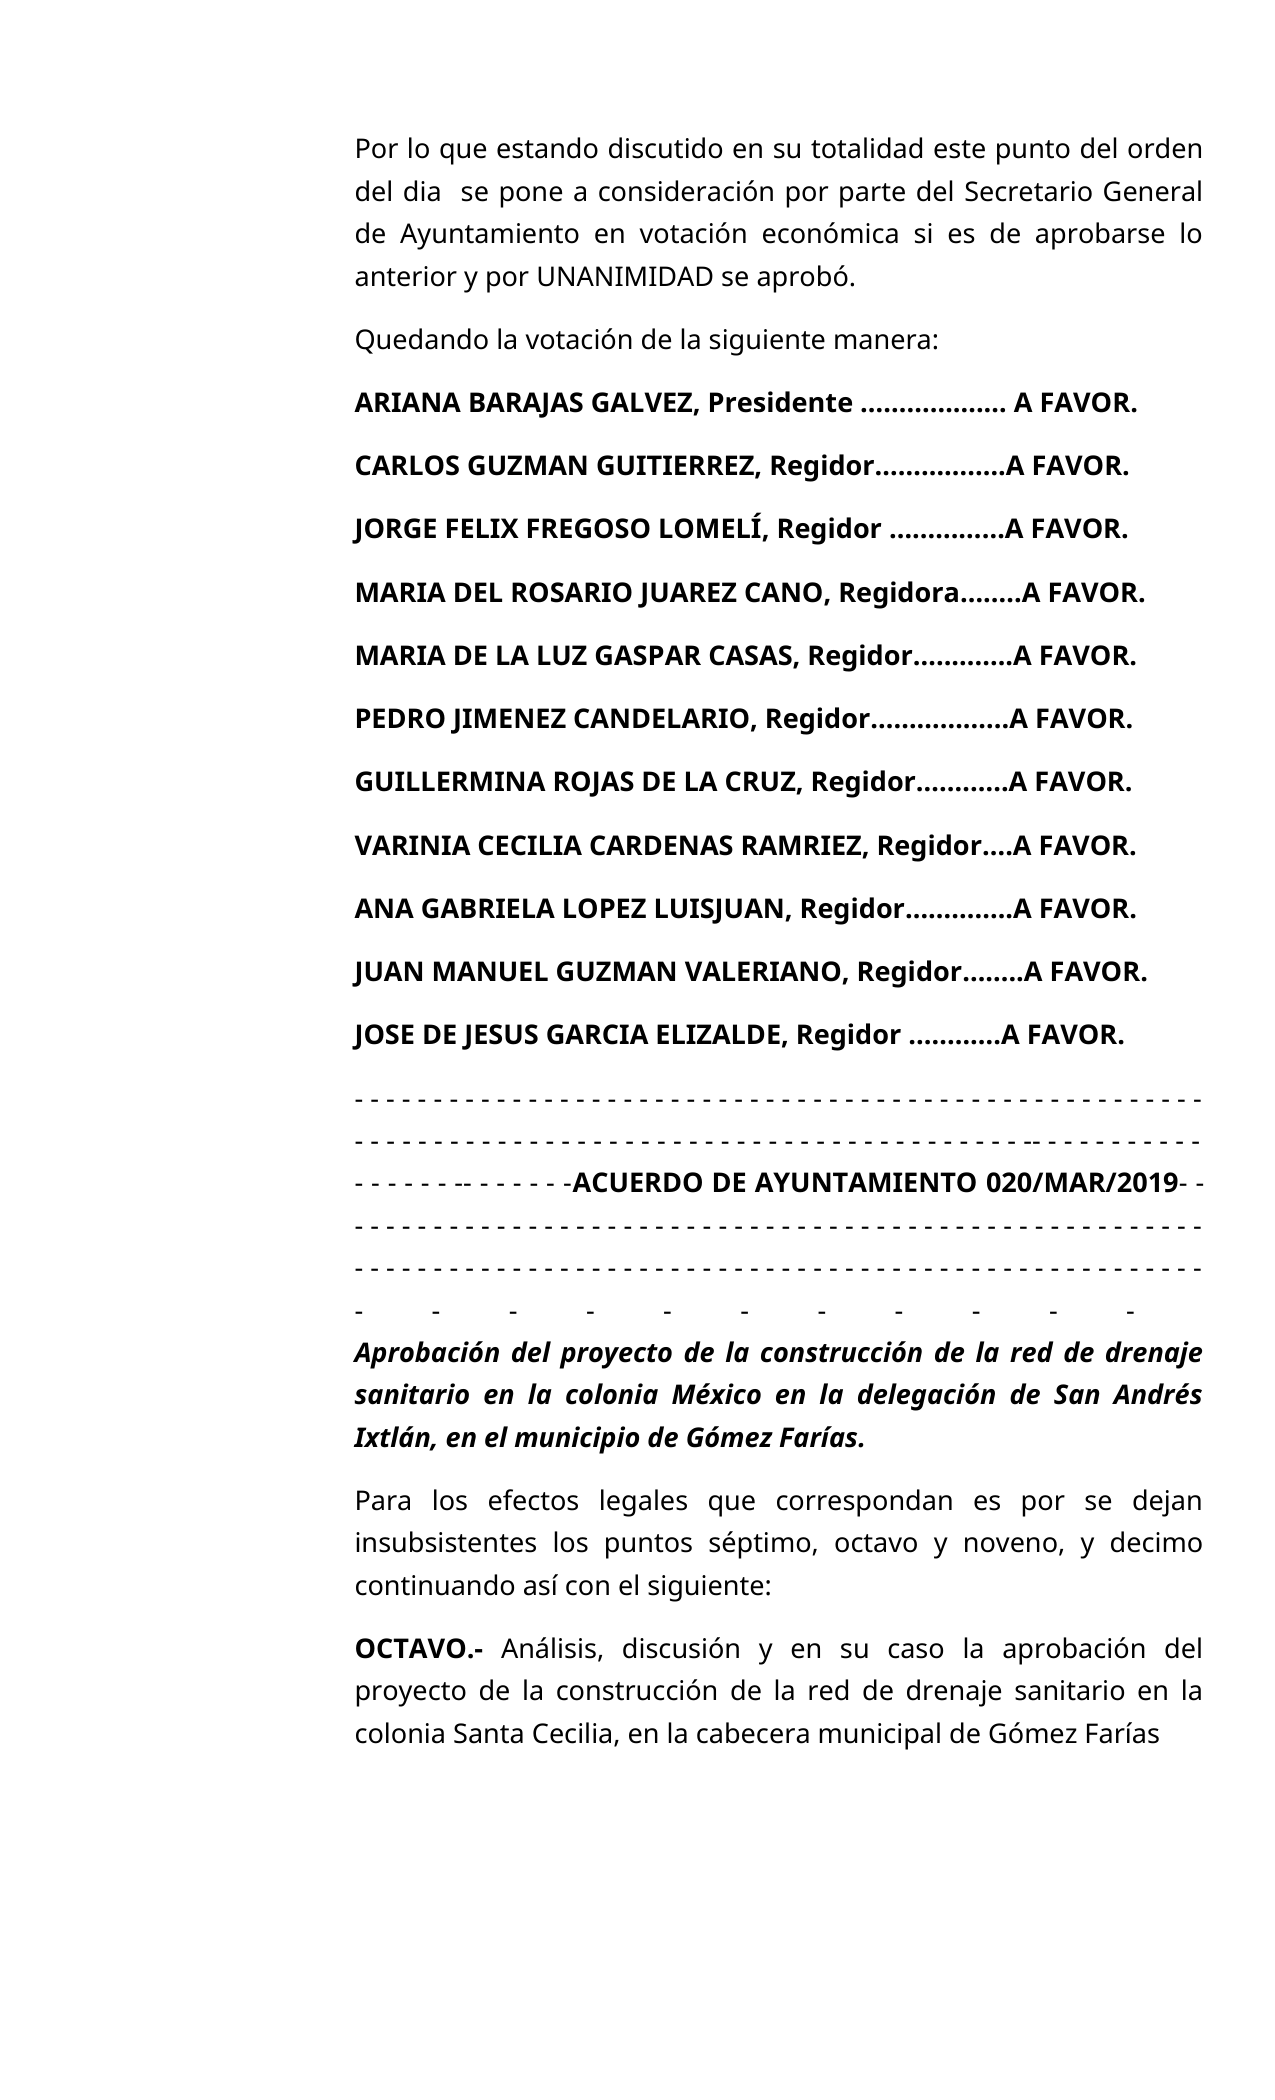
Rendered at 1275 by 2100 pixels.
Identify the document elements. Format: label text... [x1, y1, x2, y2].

text Por lo que estando discutido en su totalidad este punto del orden del dia se pone a consideración por parte del Secretario General de Ayuntamiento en votación económica si es de aprobarse lo anterior y por UNANIMIDAD se aprobó. [354, 130, 1204, 294]
text JUAN MANUEL GUZMAN VALERIANO, Regidor……..A FAVOR. [354, 953, 1204, 989]
text ARIANA BARAJAS GALVEZ, Presidente ……...…….… A FAVOR. [354, 383, 1204, 420]
text MARIA DE LA LUZ GASPAR CASAS, Regidor…..….….A FAVOR. [354, 636, 1204, 673]
text PEDRO JIMENEZ CANDELARIO, Regidor………….…..A FAVOR. [354, 700, 1204, 737]
text VARINIA CECILIA CARDENAS RAMRIEZ, Regidor….A FAVOR. [354, 826, 1204, 863]
text JOSE DE JESUS GARCIA ELIZALDE, Regidor ..……….A FAVOR. [354, 1016, 1204, 1053]
text OCTAVO.- Análisis, discusión y en su caso la aprobación del proyecto de la construcción de la red de drenaje sanitario en la colonia Santa Cecilia, en la cabecera municipal de Gómez Farías [354, 1629, 1204, 1751]
text ANA GABRIELA LOPEZ LUISJUAN, Regidor……….….A FAVOR. [354, 889, 1204, 926]
text Quedando la votación de la siguiente manera: [354, 320, 1204, 357]
text JORGE FELIX FREGOSO LOMELÍ, Regidor …..….……A FAVOR. [354, 510, 1204, 547]
text GUILLERMINA ROJAS DE LA CRUZ, Regidor….……..A FAVOR. [354, 763, 1204, 800]
text Para los efectos legales que correspondan es por se dejan insubsistentes los puntos séptimo, octavo y noveno, y decimo continuando así con el siguiente: [354, 1481, 1204, 1603]
text CARLOS GUZMAN GUITIERREZ, Regidor………….….A FAVOR. [354, 447, 1204, 484]
text MARIA DEL ROSARIO JUAREZ CANO, Regidora….….A FAVOR. [354, 573, 1204, 610]
text - - - - - - - - - - - - - - - - - - - - - - - - - - - - - - - - - - - - - - - - - - - - - - - - - - - - - - - - - - - - - - - - - - - - - - - - - - - - - - - - - - - - - - - - - - - - - - - - -- - - - - - - - - - - - - - - - - -- - - - - - -ACUERDO DE AYUNTAMIENTO 020/MAR/2019- - - - - - - - - - - - - - - - - - - - - - - - - - - - - - - - - - - - - - - - - - - - - - - - - - - - - - - - - - - - - - - - - - - - - - - - - - - - - - - - - - - - - - - - - - - - - - - - - - - - - - - - - - - - - - - - - - - - - - - - - Aprobación del proyecto de la construcción de la red de drenaje sanitario en la colonia México en la delegación de San Andrés Ixtlán, en el municipio de Gómez Farías. [354, 1079, 1204, 1455]
